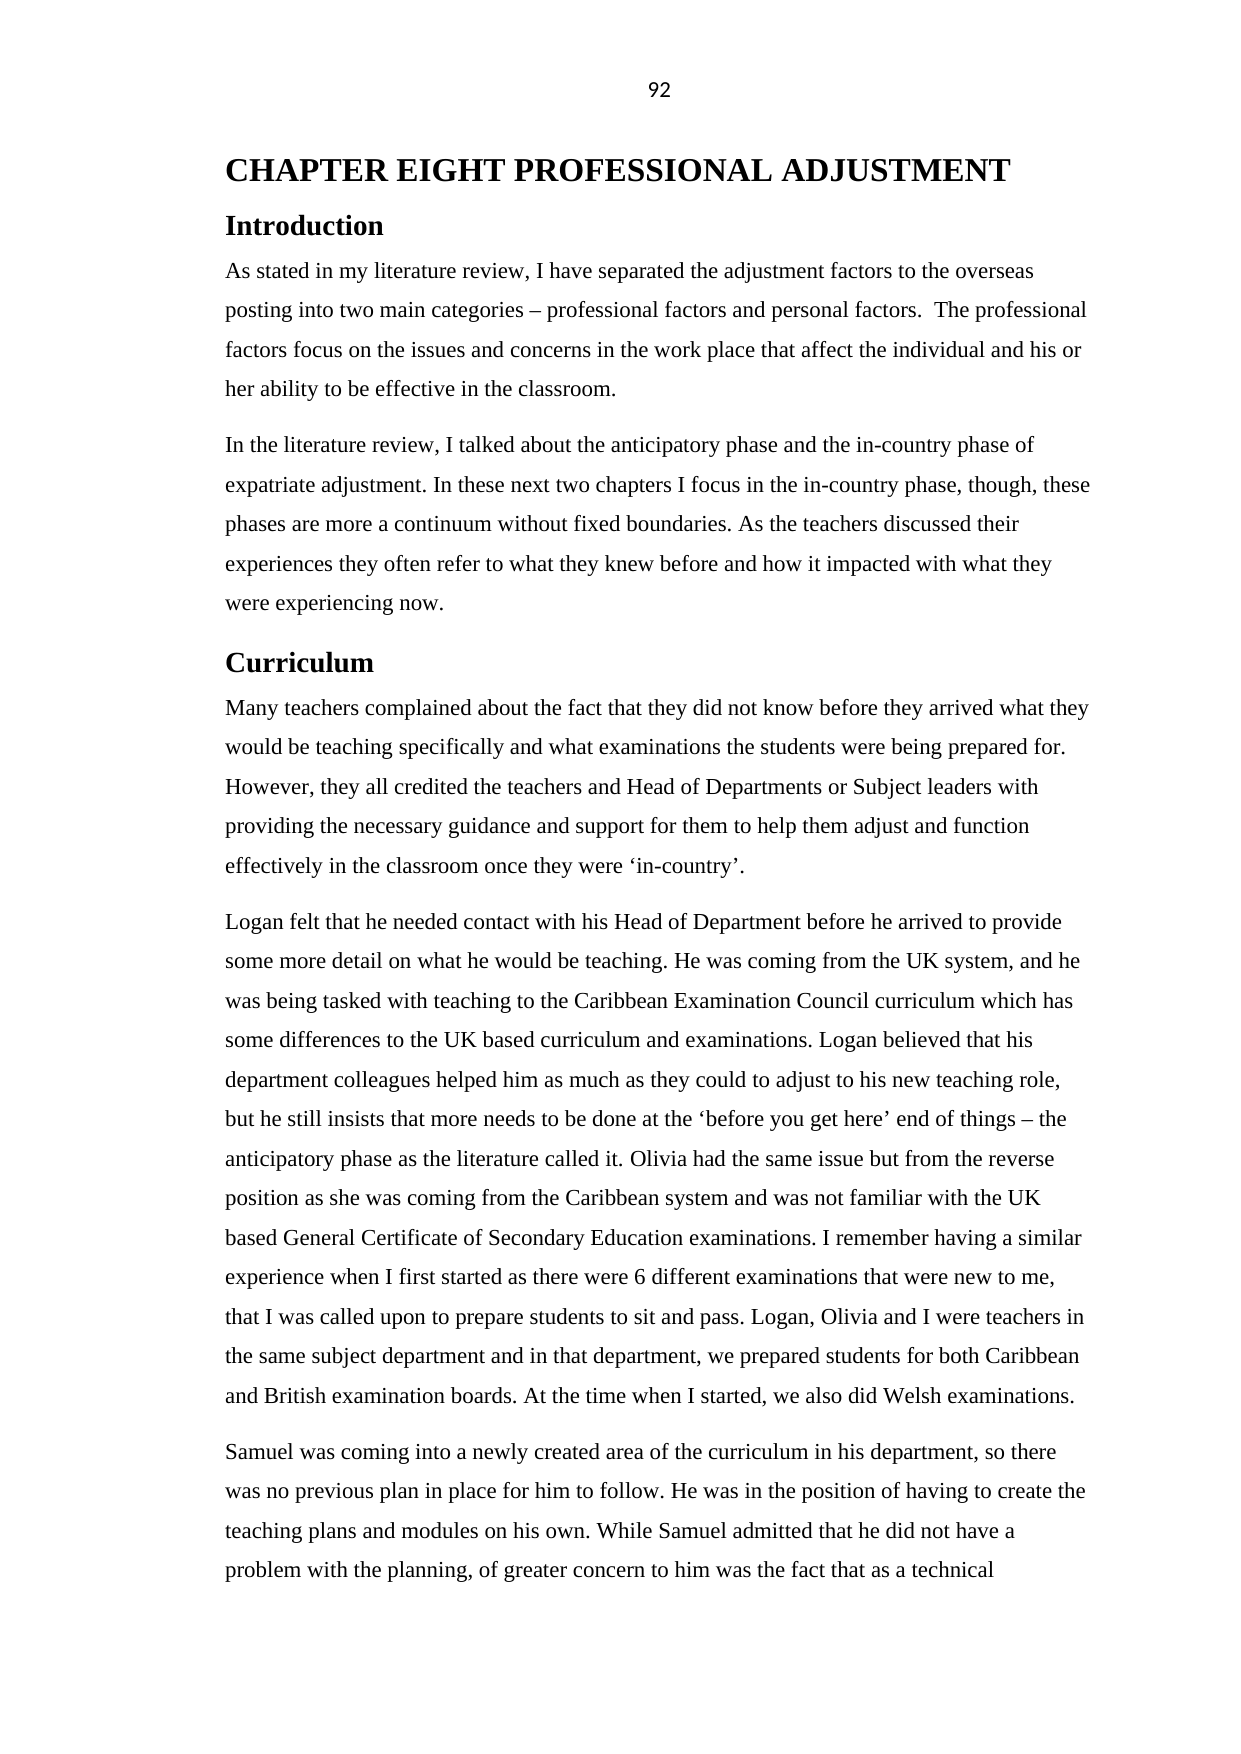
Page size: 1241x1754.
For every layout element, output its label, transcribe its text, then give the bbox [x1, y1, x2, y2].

text In the literature review, I talked about the anticipatory phase and the in-country phase of expatriate adjustment. In these next two chapters I focus in the in-country phase, though, these phases are more a continuum without fixed boundaries. As the teachers discussed their experiences they often refer to what they knew before and how it impacted with what they were experiencing now. [225, 431, 1093, 616]
text Logan felt that he needed contact with his Head of Department before he arrived to provide some more detail on what he would be teaching. He was coming from the UK system, and he was being tasked with teaching to the Caribbean Examination Council curriculum which has some differences to the UK based curriculum and examinations. Logan believed that his department colleagues helped him as much as they could to adjust to his new teaching role, but he still insists that more needs to be done at the ‘before you get here’ end of things – the anticipatory phase as the literature called it. Olivia had the same issue but from the reverse position as she was coming from the Caribbean system and was not familiar with the UK based General Certificate of Secondary Education examinations. I remember having a similar experience when I first started as there were 6 different examinations that were new to me, that I was called upon to prepare students to sit and pass. Logan, Olivia and I were teachers in the same subject department and in that department, we prepared students for both Caribbean and British examination boards. At the time when I started, we also did Welsh examinations. [225, 908, 1093, 1408]
subtitle Introduction [225, 208, 1093, 242]
text Many teachers complained about the fact that they did not know before they arrived what they would be teaching specifically and what examinations the students were being prepared for. However, they all credited the teachers and Head of Departments or Subject leaders with providing the necessary guidance and support for them to help them adjust and function effectively in the classroom once they were ‘in-country’. [225, 694, 1093, 878]
text As stated in my literature review, I have separated the adjustment factors to the overseas posting into two main categories – professional factors and personal factors. The professional factors focus on the issues and concerns in the work place that affect the individual and his or her ability to be effective in the classroom. [225, 257, 1093, 401]
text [225, 1438, 1093, 1583]
subtitle CHAPTER EIGHT PROFESSIONAL ADJUSTMENT [225, 150, 1093, 188]
subtitle Curriculum [225, 645, 1093, 679]
